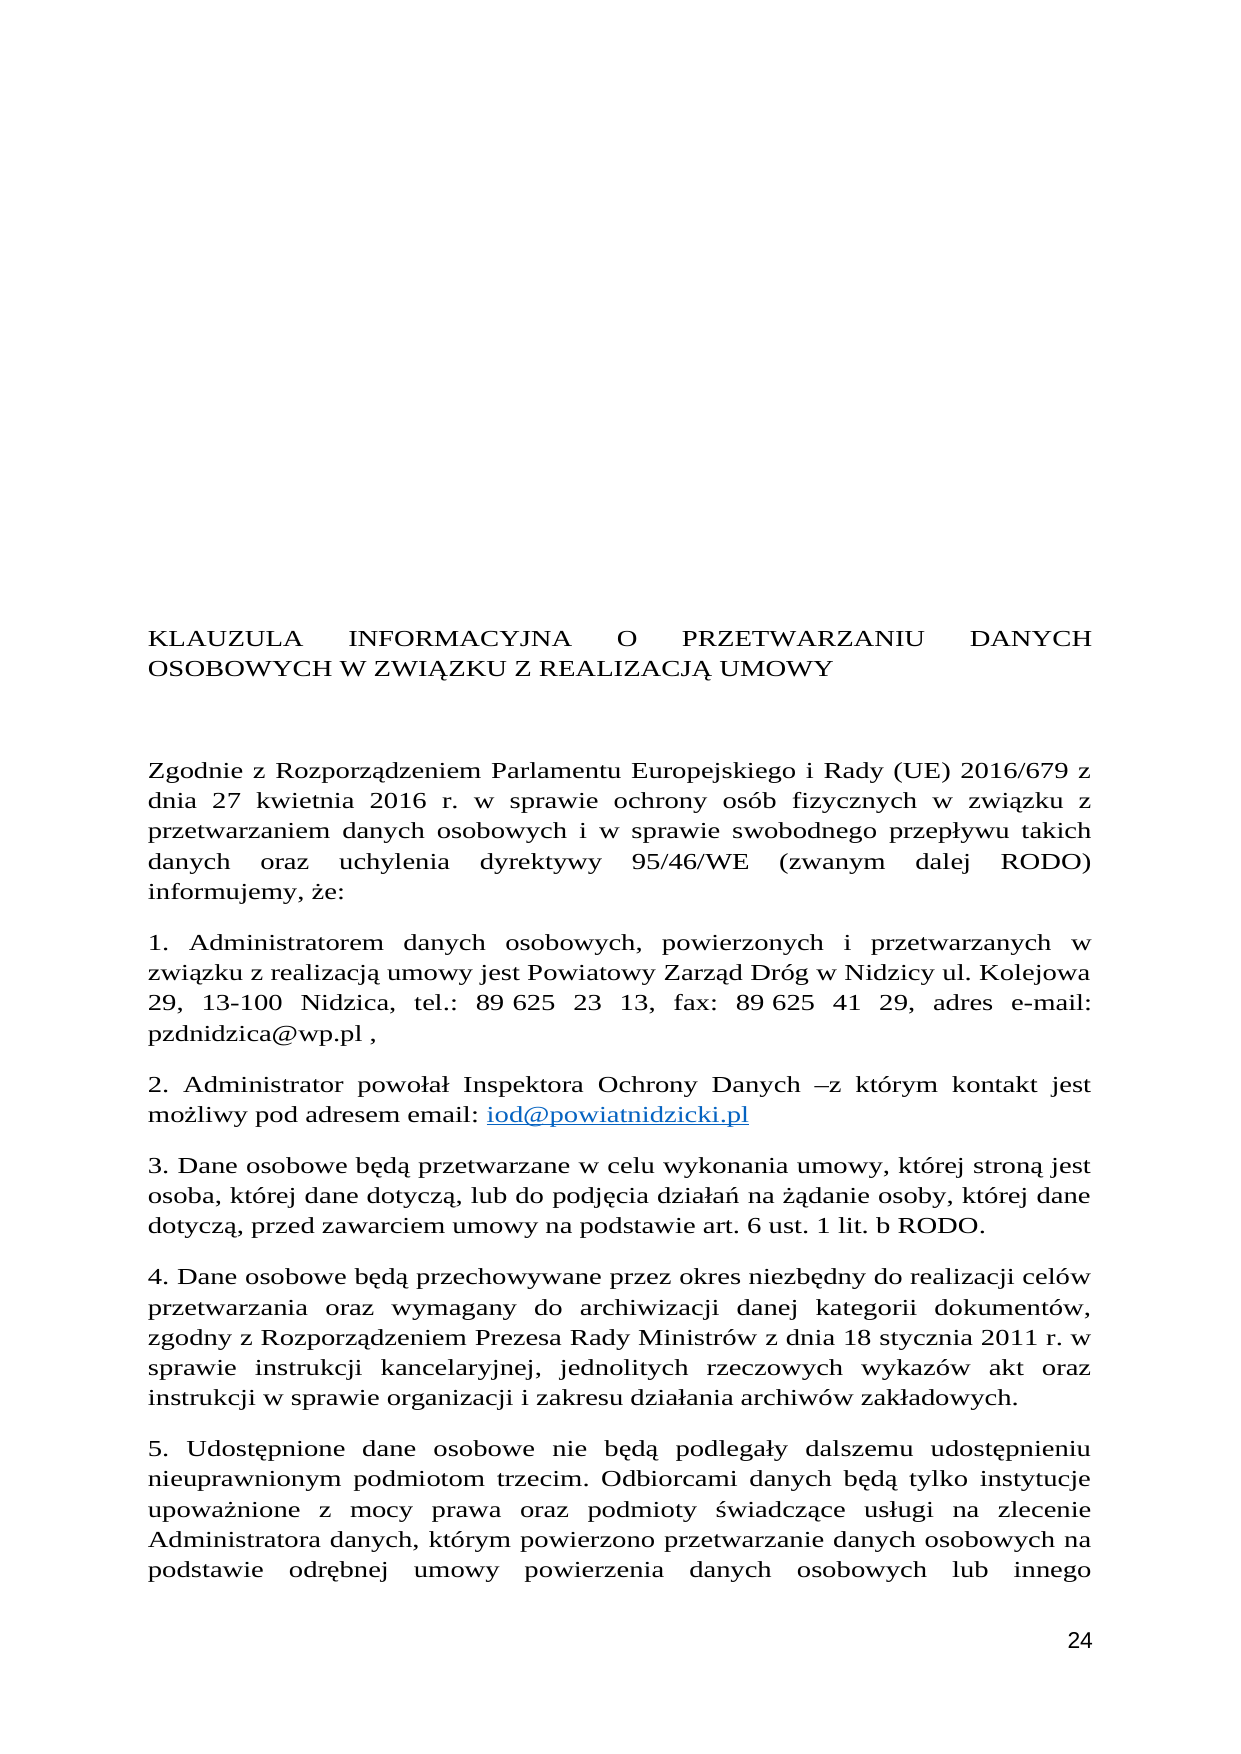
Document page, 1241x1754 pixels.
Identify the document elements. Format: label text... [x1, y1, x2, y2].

text 3. Dane osobowe będą przetwarzane w celu wykonania umowy, której stroną jest osoba, której dane dotyczą, lub do podjęcia działań na żądanie osoby, której dane dotyczą, przed zawarciem umowy na podstawie art. 6 ust. 1 lit. b RODO. [148, 1152, 1093, 1239]
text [148, 1435, 1093, 1582]
text 1. Administratorem danych osobowych, powierzonych i przetwarzanych w związku z realizacją umowy jest Powiatowy Zarząd Dróg w Nidzicy ul. Kolejowa 29, 13-100 Nidzica, tel.: 89 625 23 13, fax: 89 625 41 29, adres e-mail: pzdnidzica@wp.pl , [148, 929, 1093, 1046]
text KLAUZULA INFORMACYJNA O PRZETWARZANIU DANYCH OSOBOWYCH W ZWIĄZKU Z REALIZACJĄ UMOWY [148, 625, 1093, 681]
text 4. Dane osobowe będą przechowywane przez okres niezbędny do realizacji celów przetwarzania oraz wymagany do archiwizacji danej kategorii dokumentów, zgodny z Rozporządzeniem Prezesa Rady Ministrów z dnia 18 stycznia 2011 r. w sprawie instrukcji kancelaryjnej, jednolitych rzeczowych wykazów akt oraz instrukcji w sprawie organizacji i zakresu działania archiwów zakładowych. [148, 1263, 1093, 1411]
text 2. Administrator powołał Inspektora Ochrony Danych –z którym kontakt jest możliwy pod adresem email: iod@powiatnidzicki.pl [148, 1071, 1093, 1127]
text Zgodnie z Rozporządzeniem Parlamentu Europejskiego i Rady (UE) 2016/679 z dnia 27 kwietnia 2016 r. w sprawie ochrony osób fizycznych w związku z przetwarzaniem danych osobowych i w sprawie swobodnego przepływu takich danych oraz uchylenia dyrektywy 95/46/WE (zwanym dalej RODO) informujemy, że: [148, 757, 1093, 904]
